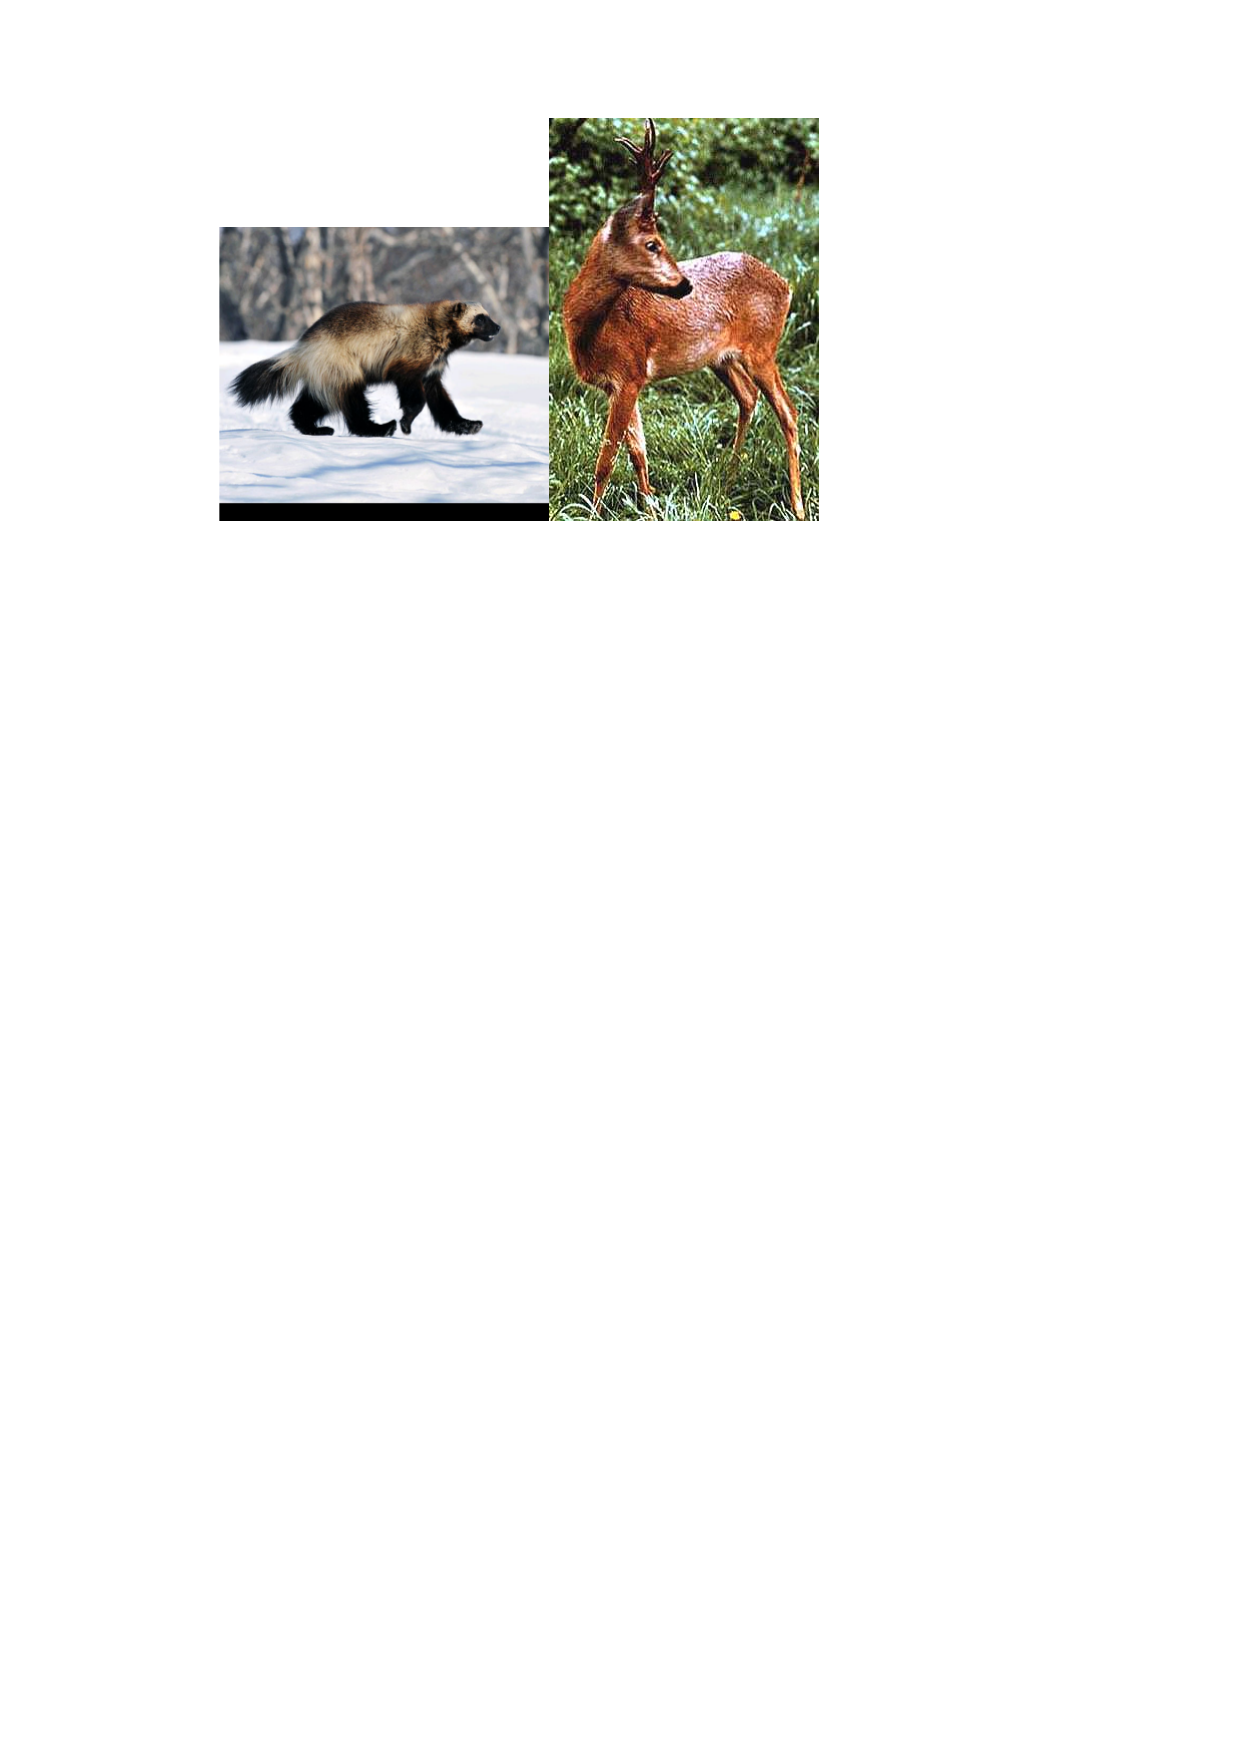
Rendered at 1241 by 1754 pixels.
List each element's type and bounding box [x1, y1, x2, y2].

picture [219, 118, 819, 521]
